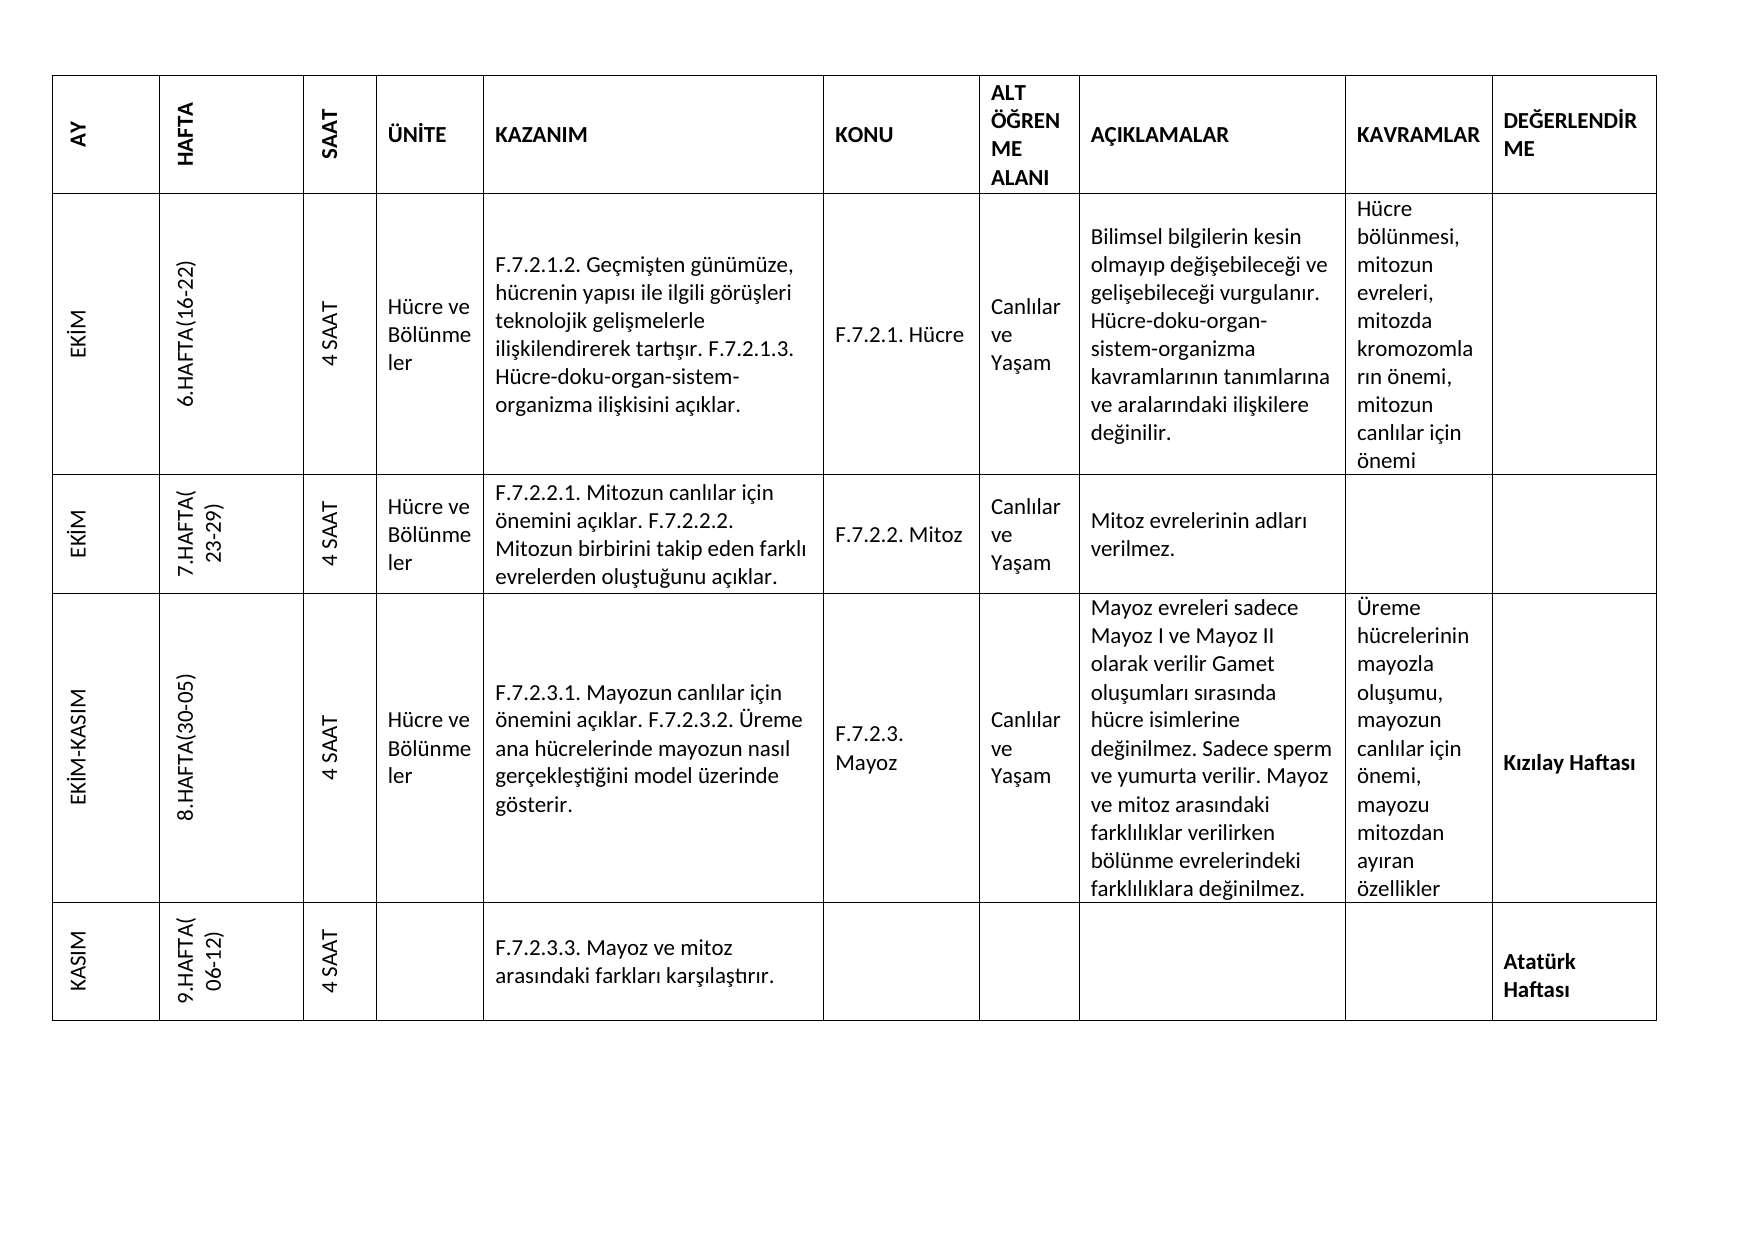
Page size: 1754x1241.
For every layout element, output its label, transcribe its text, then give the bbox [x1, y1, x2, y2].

table_cell [1346, 475, 1492, 592]
table_cell KASIM [53, 903, 159, 1020]
table_cell 8.HAFTA(30-05) [160, 594, 303, 902]
table_cell 4 SAAT [304, 475, 376, 592]
table_header DEĞERLENDİRME [1493, 76, 1656, 193]
table_cell Hücre ve Bölünmeler [377, 594, 483, 902]
table_cell 4 SAAT [304, 903, 376, 1020]
table_header SAAT [304, 76, 376, 193]
table_header KAZANIM [484, 76, 823, 193]
table_header KAVRAMLAR [1346, 76, 1492, 193]
table_cell [980, 903, 1079, 1020]
table_cell [1493, 194, 1656, 474]
table_cell Kızılay Haftası [1493, 594, 1656, 902]
table_cell F.7.2.3.1. Mayozun canlılar için önemini açıklar. F.7.2.3.2. Üreme ana hücrelerinde mayozun nasıl gerçekleştiğini model üzerinde gösterir. [484, 594, 823, 902]
table_cell F.7.2.3.3. Mayoz ve mitoz arasındaki farkları karşılaştırır. [484, 903, 823, 1020]
table_header ALT ÖĞRENME ALANI [980, 76, 1079, 193]
table_header ÜNİTE [377, 76, 483, 193]
table_cell Canlılar ve Yaşam [980, 194, 1079, 474]
table_header AY [53, 76, 159, 193]
table_cell 6.HAFTA(16-22) [160, 194, 303, 474]
table_header AÇIKLAMALAR [1080, 76, 1345, 193]
table_cell Hücre bölünmesi, mitozun evreleri, mitozda kromozomların önemi, mitozun canlılar için önemi [1346, 194, 1492, 474]
table_cell F.7.2.2.1. Mitozun canlılar için önemini açıklar. F.7.2.2.2. Mitozun birbirini takip eden farklı evrelerden oluştuğunu açıklar. [484, 475, 823, 592]
table_cell EKİM [53, 475, 159, 592]
table_cell [1493, 475, 1656, 592]
table_cell Hücre ve Bölünmeler [377, 194, 483, 474]
table_cell [824, 903, 979, 1020]
table_cell 7.HAFTA(23-29) [160, 475, 303, 592]
table_cell Mayoz evreleri sadece Mayoz I ve Mayoz II olarak verilir Gamet oluşumları sırasında hücre isimlerine değinilmez. Sadece sperm ve yumurta verilir. Mayoz ve mitoz arasındaki farklılıklar verilirken bölünme evrelerindeki farklılıklara değinilmez. [1080, 594, 1345, 902]
table_cell F.7.2.2. Mitoz [824, 475, 979, 592]
table_cell Bilimsel bilgilerin kesin olmayıp değişebileceği ve gelişebileceği vurgulanır. Hücre-doku-organ-sistem-organizma kavramlarının tanımlarına ve aralarındaki ilişkilere değinilir. [1080, 194, 1345, 474]
table_cell 9.HAFTA(06-12) [160, 903, 303, 1020]
table_cell F.7.2.1.2. Geçmişten günümüze, hücrenin yapısı ile ilgili görüşleri teknolojik gelişmelerle ilişkilendirerek tartışır. F.7.2.1.3. Hücre-doku-organ-sistem-organizma ilişkisini açıklar. [484, 194, 823, 474]
table_cell [1080, 903, 1345, 1020]
table_cell Üreme hücrelerinin mayozla oluşumu, mayozun canlılar için önemi, mayozu mitozdan ayıran özellikler [1346, 594, 1492, 902]
table_cell [1346, 903, 1492, 1020]
table_cell [377, 903, 483, 1020]
table_cell EKİM [53, 194, 159, 474]
table_cell EKİM-KASIM [53, 594, 159, 902]
table_cell Atatürk Haftası [1493, 903, 1656, 1020]
table_cell Hücre ve Bölünmeler [377, 475, 483, 592]
table_cell Mitoz evrelerinin adları verilmez. [1080, 475, 1345, 592]
table_cell 4 SAAT [304, 194, 376, 474]
table_cell Canlılar ve Yaşam [980, 475, 1079, 592]
table_cell F.7.2.1. Hücre [824, 194, 979, 474]
table_header KONU [824, 76, 979, 193]
table_cell Canlılar ve Yaşam [980, 594, 1079, 902]
table_cell F.7.2.3. Mayoz [824, 594, 979, 902]
table_cell 4 SAAT [304, 594, 376, 902]
table_header HAFTA [160, 76, 303, 193]
